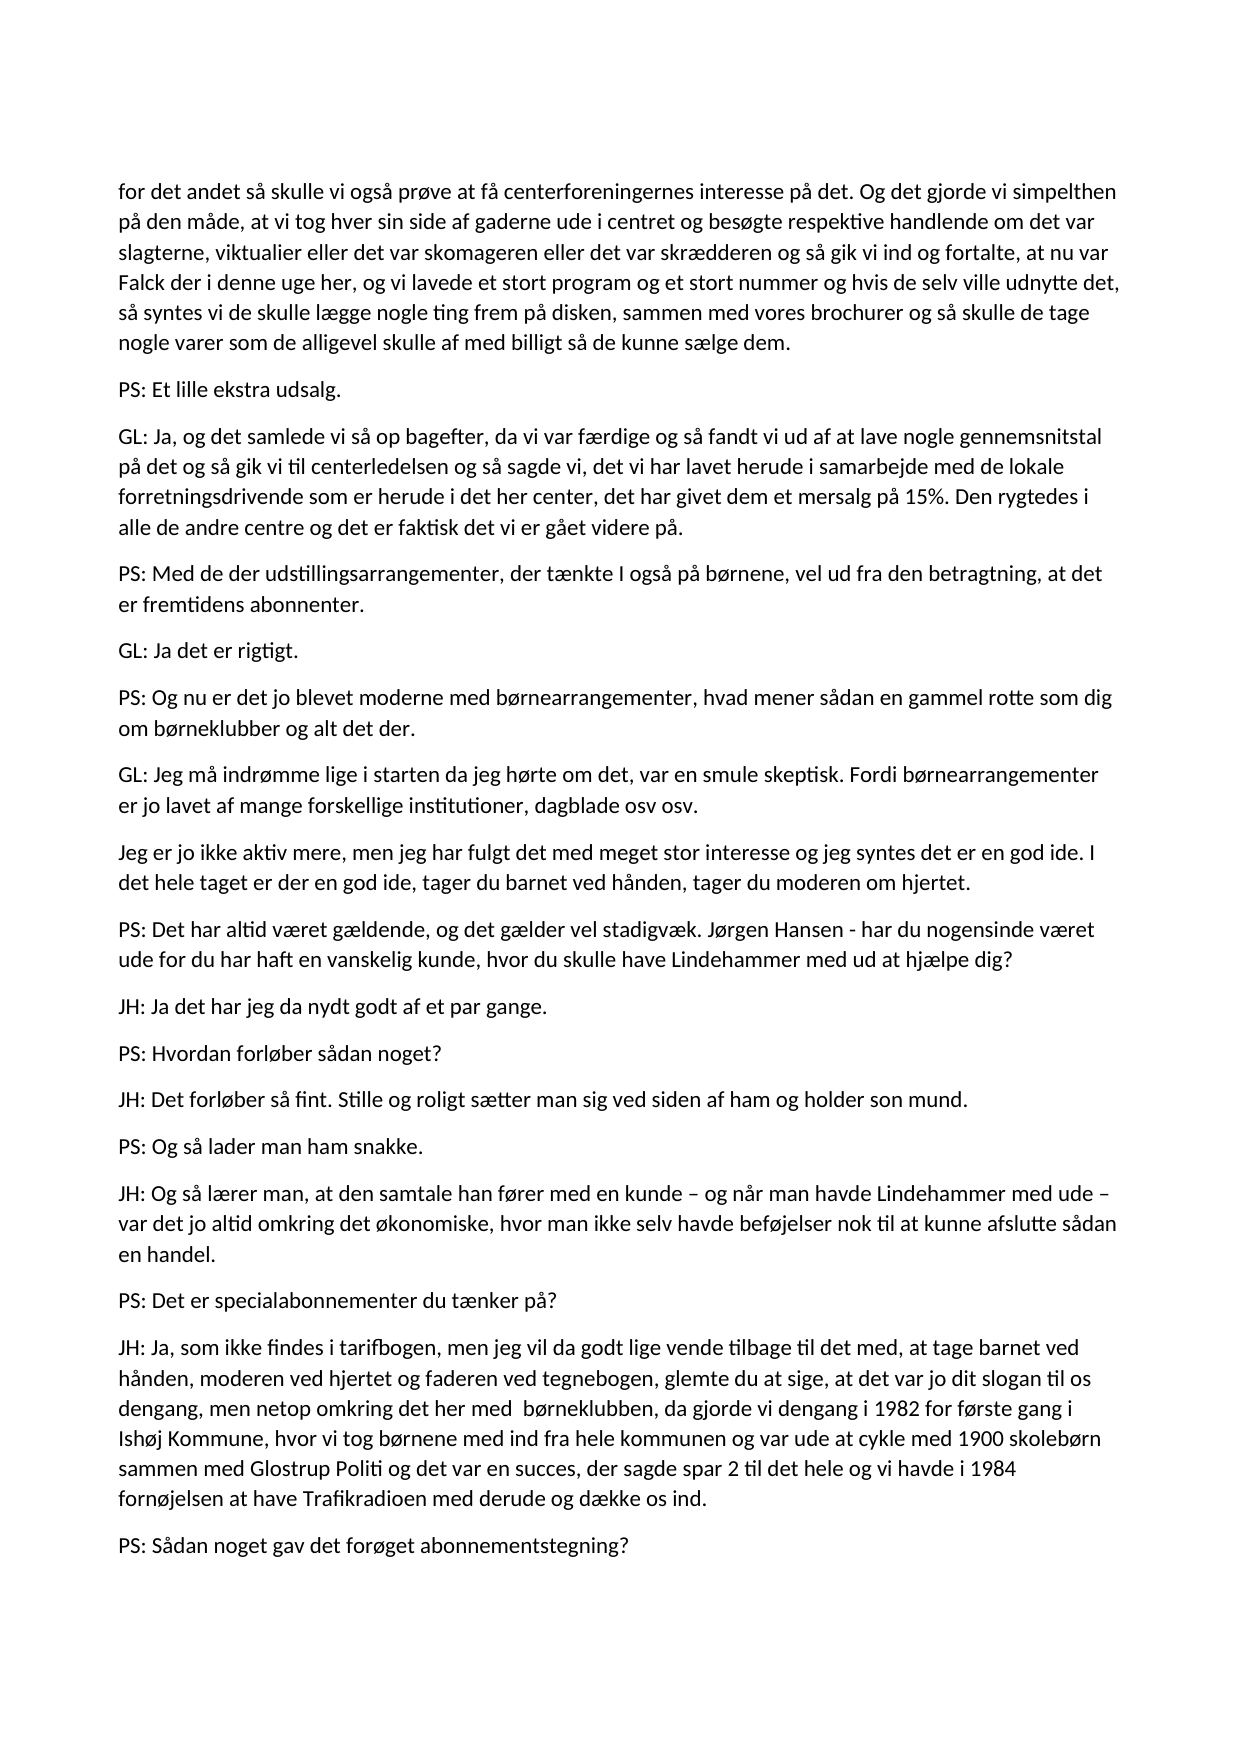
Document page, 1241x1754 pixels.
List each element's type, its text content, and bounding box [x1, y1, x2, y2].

text GL: Ja det er rigtigt. [118, 637, 1122, 664]
text JH: Og så lærer man, at den samtale han fører med en kunde – og når man havde Lindehammer med ude – var det jo altid omkring det økonomiske, hvor man ikke selv havde beføjelser nok til at kunne afslutte sådan en handel. [118, 1179, 1122, 1268]
text PS: Et lille ekstra udsalg. [118, 375, 1122, 403]
text GL: Jeg må indrømme lige i starten da jeg hørte om det, var en smule skeptisk. Fordi børnearrangementer er jo lavet af mange forskellige institutioner, dagblade osv osv. [118, 761, 1122, 819]
text PS: Sådan noget gav det forøget abonnementstegning? [118, 1531, 1122, 1559]
text PS: Det er specialabonnementer du tænker på? [118, 1287, 1122, 1314]
text PS: Med de der udstillingsarrangementer, der tænkte I også på børnene, vel ud fra den betragtning, at det er fremtidens abonnenter. [118, 559, 1122, 618]
text JH: Ja det har jeg da nydt godt af et par gange. [118, 992, 1122, 1020]
text PS: Og så lader man ham snakke. [118, 1132, 1122, 1160]
text PS: Hvordan forløber sådan noget? [118, 1039, 1122, 1067]
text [118, 177, 1122, 356]
text PS: Og nu er det jo blevet moderne med børnearrangementer, hvad mener sådan en gammel rotte som dig om børneklubber og alt det der. [118, 683, 1122, 742]
text GL: Ja, og det samlede vi så op bagefter, da vi var færdige og så fandt vi ud af at lave nogle gennemsnitstal på det og så gik vi til centerledelsen og så sagde vi, det vi har lavet herude i samarbejde med de lokale forretningsdrivende som er herude i det her center, det har givet dem et mersalg på 15%. Den rygtedes i alle de andre centre og det er faktisk det vi er gået videre på. [118, 422, 1122, 541]
text Jeg er jo ikke aktiv mere, men jeg har fulgt det med meget stor interesse og jeg syntes det er en god ide. I det hele taget er der en god ide, tager du barnet ved hånden, tager du moderen om hjertet. [118, 838, 1122, 896]
text PS: Det har altid været gældende, og det gælder vel stadigvæk. Jørgen Hansen - har du nogensinde været ude for du har haft en vanskelig kunde, hvor du skulle have Lindehammer med ud at hjælpe dig? [118, 915, 1122, 973]
text JH: Ja, som ikke findes i tarifbogen, men jeg vil da godt lige vende tilbage til det med, at tage barnet ved hånden, moderen ved hjertet og faderen ved tegnebogen, glemte du at sige, at det var jo dit slogan til os dengang, men netop omkring det her med børneklubben, da gjorde vi dengang i 1982 for første gang i Ishøj Kommune, hvor vi tog børnene med ind fra hele kommunen og var ude at cykle med 1900 skolebørn sammen med Glostrup Politi og det var en succes, der sagde spar 2 til det hele og vi havde i 1984 fornøjelsen at have Trafikradioen med derude og dække os ind. [118, 1333, 1122, 1512]
text JH: Det forløber så fint. Stille og roligt sætter man sig ved siden af ham og holder son mund. [118, 1086, 1122, 1113]
